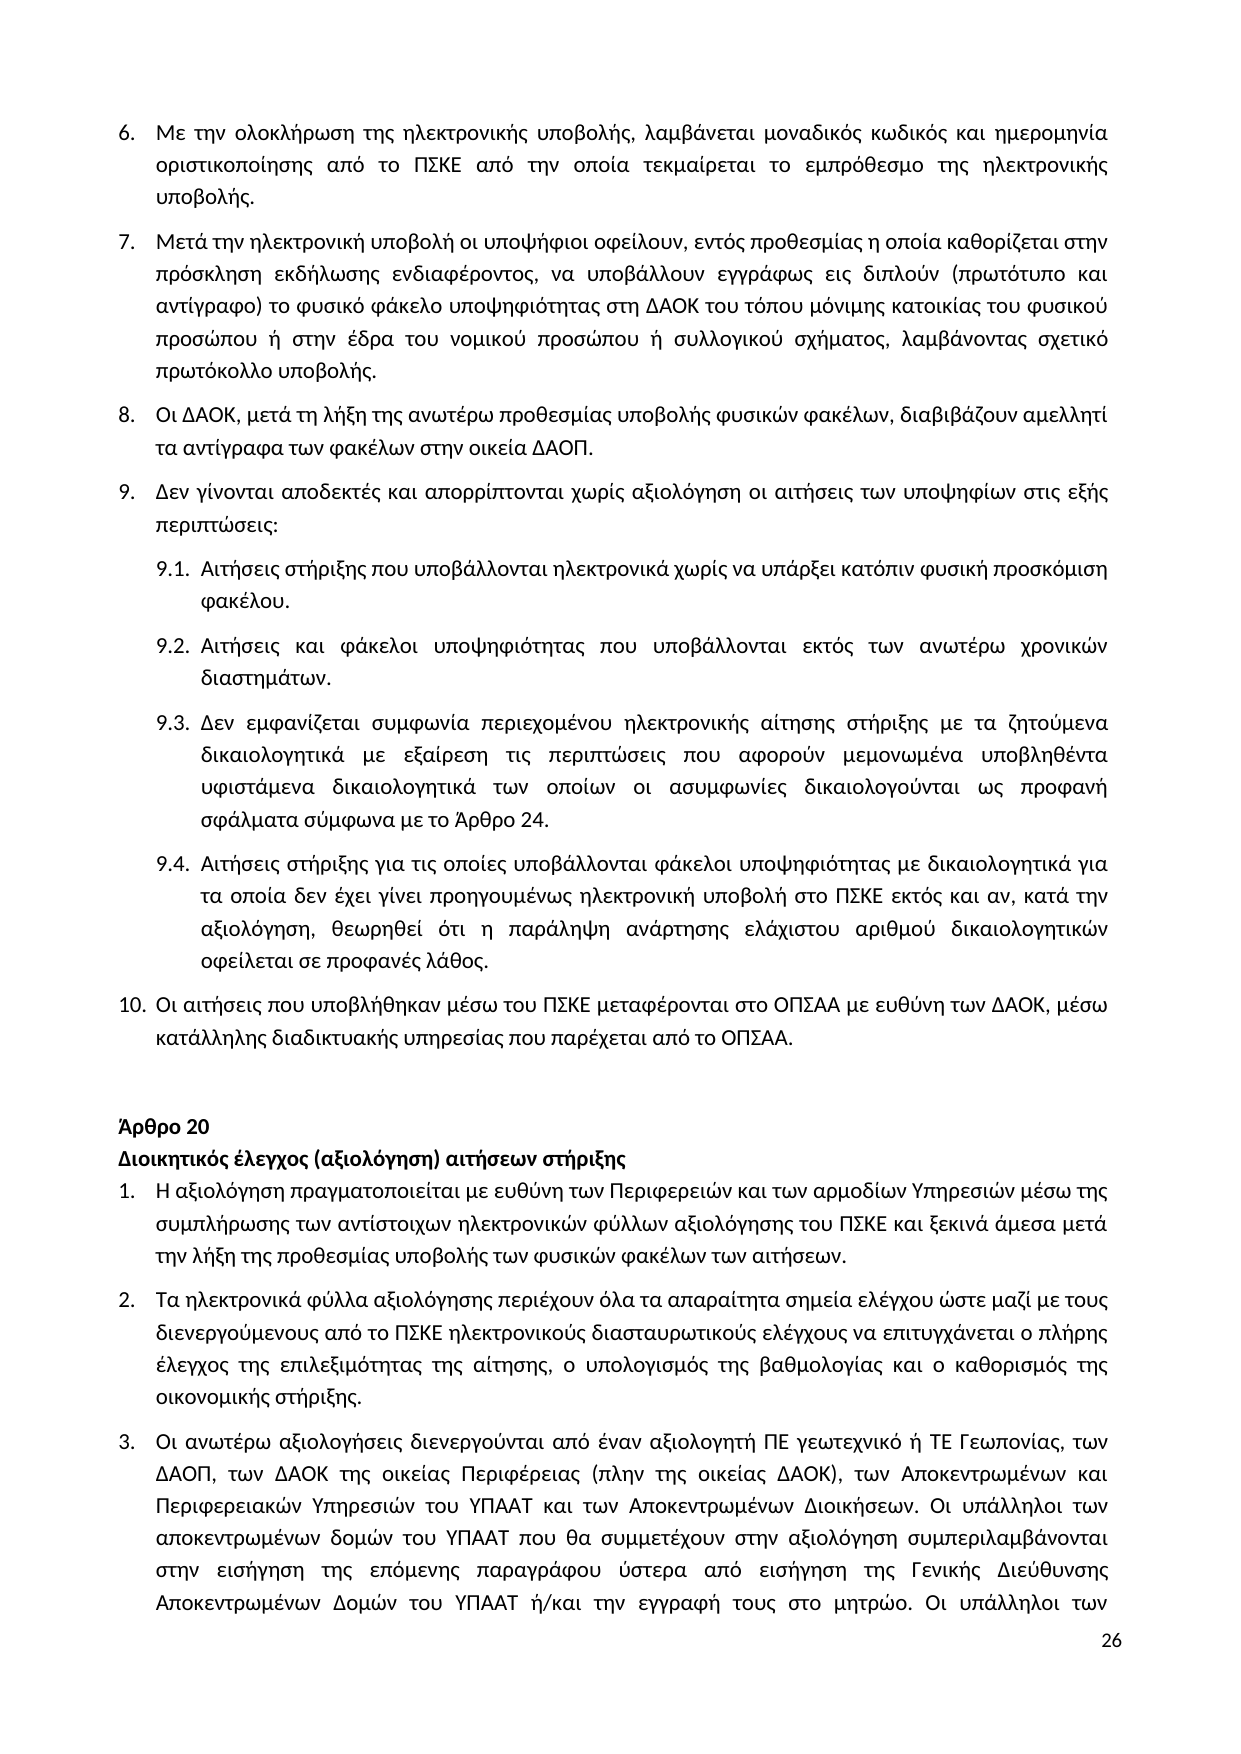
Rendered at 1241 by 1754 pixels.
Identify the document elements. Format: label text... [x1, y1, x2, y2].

text Άρθρο 20 [118, 1112, 1122, 1140]
list Οι ΔΑΟΚ, μετά τη λήξη της ανωτέρω προθεσμίας υποβολής φυσικών φακέλων, διαβιβάζουν αμελλητί τα αντίγραφα των φακέλων στην οικεία ΔΑΟΠ. [118, 401, 1109, 461]
list Μετά την ηλεκτρονική υποβολή οι υποψήφιοι οφείλουν, εντός προθεσμίας η οποία καθορίζεται στην πρόσκληση εκδήλωσης ενδιαφέροντος, να υποβάλλουν εγγράφως εις διπλούν (πρωτότυπο και αντίγραφο) το φυσικό φάκελο υποψηφιότητας στη ΔΑΟΚ του τόπου μόνιμης κατοικίας του φυσικού προσώπου ή στην έδρα του νομικού προσώπου ή συλλογικού σχήματος, λαμβάνοντας σχετικό πρωτόκολλο υποβολής. [118, 227, 1109, 384]
list Δεν γίνονται αποδεκτές και απορρίπτονται χωρίς αξιολόγηση οι αιτήσεις των υποψηφίων στις εξής περιπτώσεις: [118, 477, 1109, 538]
list Δεν εμφανίζεται συμφωνία περιεχομένου ηλεκτρονικής αίτησης στήριξης με τα ζητούμενα δικαιολογητικά με εξαίρεση τις περιπτώσεις που αφορούν μεμονωμένα υποβληθέντα υφιστάμενα δικαιολογητικά των οποίων οι ασυμφωνίες δικαιολογούνται ως προφανή σφάλματα σύμφωνα με το Άρθρο 24. [156, 708, 1109, 833]
list Με την ολοκλήρωση της ηλεκτρονικής υποβολής, λαμβάνεται μοναδικός κωδικός και ημερομηνία οριστικοποίησης από το ΠΣΚΕ από την οποία τεκμαίρεται το εμπρόθεσμο της ηλεκτρονικής υποβολής. [118, 118, 1109, 211]
list Αιτήσεις στήριξης για τις οποίες υποβάλλονται φάκελοι υποψηφιότητας με δικαιολογητικά για τα οποία δεν έχει γίνει προηγουμένως ηλεκτρονική υποβολή στο ΠΣΚΕ εκτός και αν, κατά την αξιολόγηση, θεωρηθεί ότι η παράληψη ανάρτησης ελάχιστου αριθμού δικαιολογητικών οφείλεται σε προφανές λάθος. [156, 849, 1109, 974]
list Οι αιτήσεις που υποβλήθηκαν μέσω του ΠΣΚΕ μεταφέρονται στο ΟΠΣΑΑ με ευθύνη των ΔΑΟΚ, μέσω κατάλληλης διαδικτυακής υπηρεσίας που παρέχεται από το ΟΠΣΑΑ. [118, 991, 1109, 1051]
list Η αξιολόγηση πραγματοποιείται με ευθύνη των Περιφερειών και των αρμοδίων Υπηρεσιών μέσω της συμπλήρωσης των αντίστοιχων ηλεκτρονικών φύλλων αξιολόγησης του ΠΣΚΕ και ξεκινά άμεσα μετά την λήξη της προθεσμίας υποβολής των φυσικών φακέλων των αιτήσεων. [118, 1177, 1109, 1269]
text Διοικητικός έλεγχος (αξιολόγηση) αιτήσεων στήριξης [118, 1144, 1122, 1172]
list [118, 1427, 1109, 1616]
list Τα ηλεκτρονικά φύλλα αξιολόγησης περιέχουν όλα τα απαραίτητα σημεία ελέγχου ώστε μαζί με τους διενεργούμενους από το ΠΣΚΕ ηλεκτρονικούς διασταυρωτικούς ελέγχους να επιτυγχάνεται ο πλήρης έλεγχος της επιλεξιμότητας της αίτησης, ο υπολογισμός της βαθμολογίας και ο καθορισμός της οικονομικής στήριξης. [118, 1286, 1109, 1410]
list Αιτήσεις στήριξης που υποβάλλονται ηλεκτρονικά χωρίς να υπάρξει κατόπιν φυσική προσκόμιση φακέλου. [156, 554, 1109, 614]
list Αιτήσεις και φάκελοι υποψηφιότητας που υποβάλλονται εκτός των ανωτέρω χρονικών διαστημάτων. [156, 631, 1109, 691]
